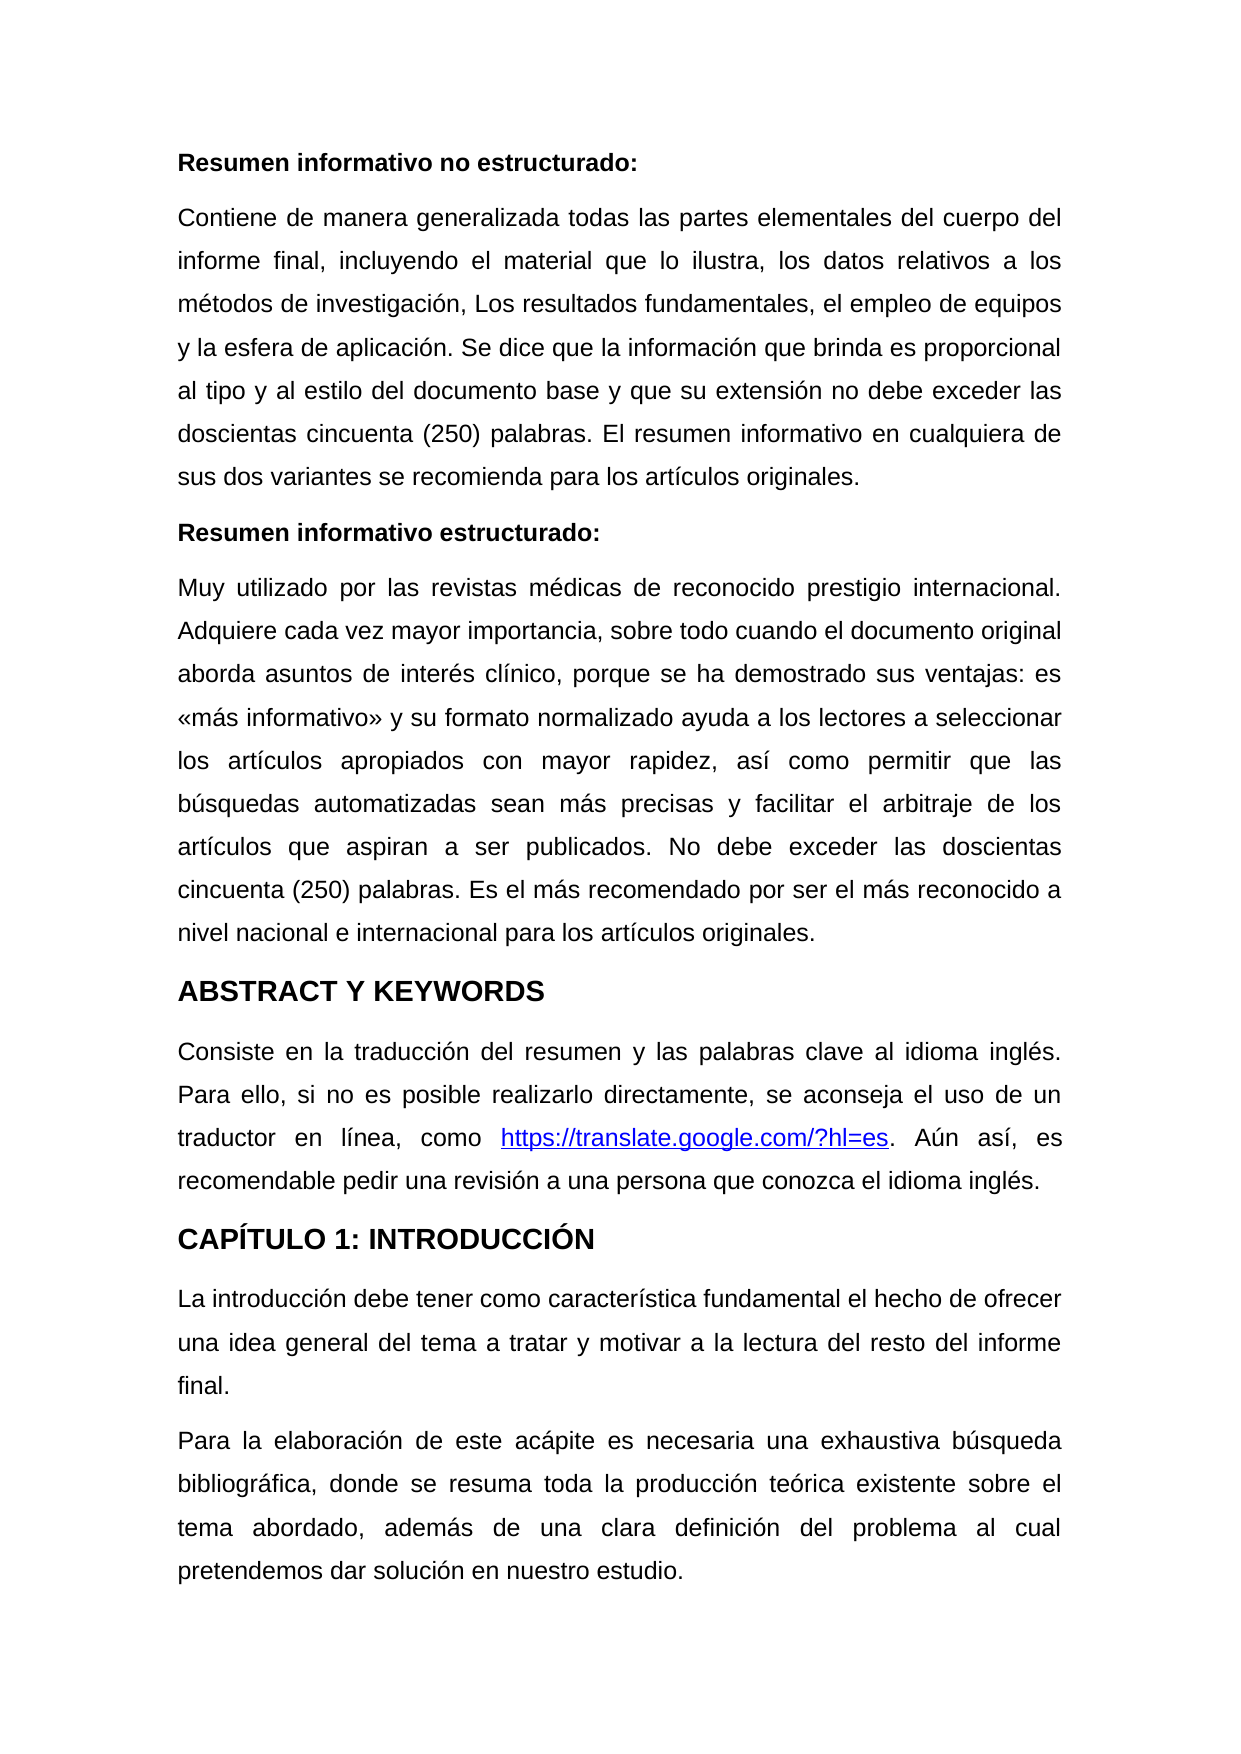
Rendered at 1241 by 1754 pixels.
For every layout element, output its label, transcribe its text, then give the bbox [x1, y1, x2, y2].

text Para la elaboración de este acápite es necesaria una exhaustiva búsqueda bibliográfica, donde se resuma toda la producción teórica existente sobre el tema abordado, además de una clara definición del problema al cual pretendemos dar solución en nuestro estudio. [177, 1426, 1063, 1584]
text Resumen informativo no estructurado: [177, 148, 1063, 176]
text ABSTRACT Y KEYWORDS [177, 974, 1063, 1007]
text CAPÍTULO 1: INTRODUCCIÓN [177, 1222, 1063, 1255]
text Contiene de manera generalizada todas las partes elementales del cuerpo del informe final, incluyendo el material que lo ilustra, los datos relativos a los métodos de investigación, Los resultados fundamentales, el empleo de equipos y la esfera de aplicación. Se dice que la información que brinda es proporcional al tipo y al estilo del documento base y que su extensión no debe exceder las doscientas cincuenta (250) palabras. El resumen informativo en cualquiera de sus dos variantes se recomienda para los artículos originales. [177, 203, 1063, 491]
text Resumen informativo estructurado: [177, 518, 1063, 546]
text La introducción debe tener como característica fundamental el hecho de ofrecer una idea general del tema a tratar y motivar a la lectura del resto del informe final. [177, 1284, 1063, 1399]
text Muy utilizado por las revistas médicas de reconocido prestigio internacional. Adquiere cada vez mayor importancia, sobre todo cuando el documento original aborda asuntos de interés clínico, porque se ha demostrado sus ventajas: es «más informativo» y su formato normalizado ayuda a los lectores a seleccionar los artículos apropiados con mayor rapidez, así como permitir que las búsquedas automatizadas sean más precisas y facilitar el arbitraje de los artículos que aspiran a ser publicados. No debe exceder las doscientas cincuenta (250) palabras. Es el más recomendado por ser el más reconocido a nivel nacional e internacional para los artículos originales. [177, 573, 1063, 947]
text Consiste en la traducción del resumen y las palabras clave al idioma inglés. Para ello, si no es posible realizarlo directamente, se aconseja el uso de un traductor en línea, como https://translate.google.com/?hl=es. Aún así, es recomendable pedir una revisión a una persona que conozca el idioma inglés. [177, 1037, 1063, 1195]
